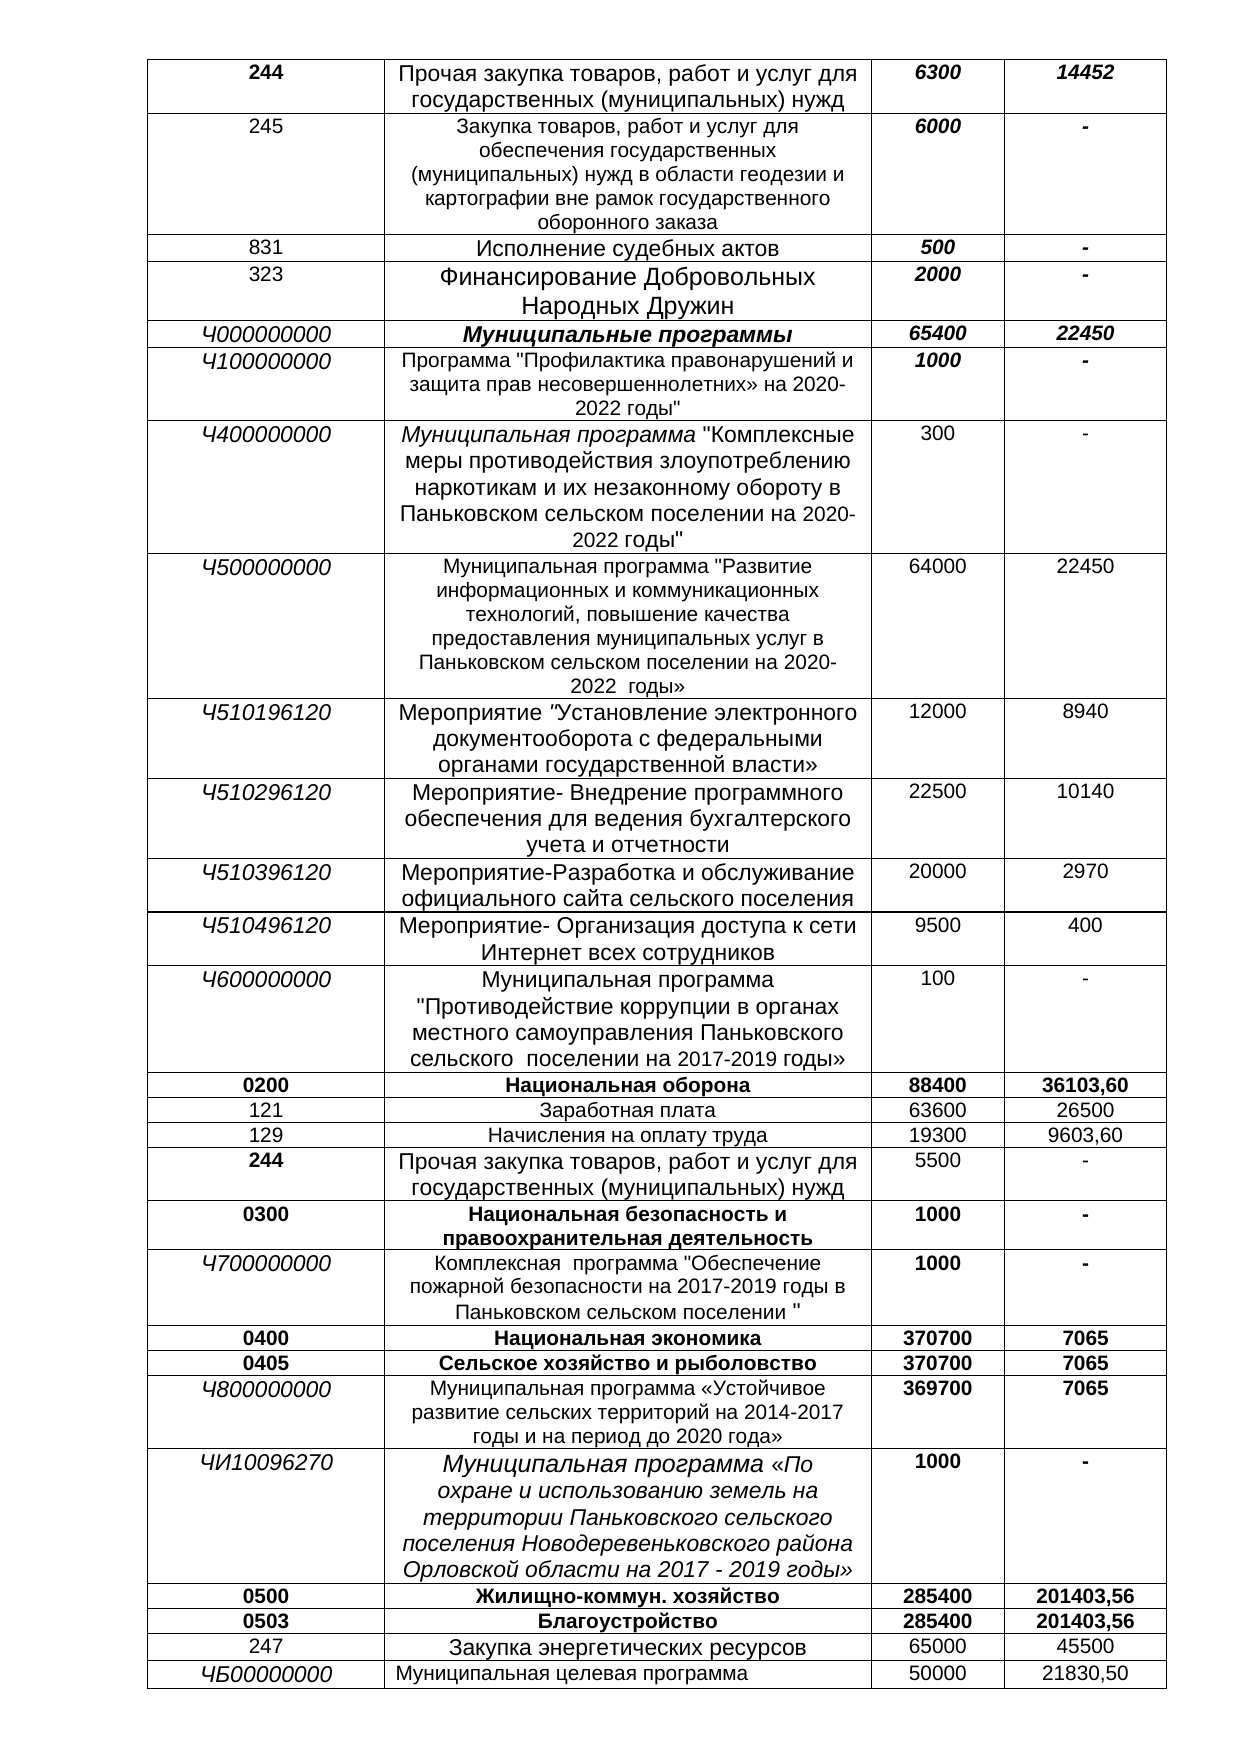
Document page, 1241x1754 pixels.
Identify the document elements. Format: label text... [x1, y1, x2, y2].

table_cell Жилищно-коммун. хозяйство [385, 1584, 871, 1608]
table_cell 7065 [1005, 1351, 1166, 1375]
table_cell Начисления на оплату труда [385, 1123, 871, 1147]
table_cell Ч510196120 [148, 699, 384, 778]
table_cell 100 [872, 966, 1004, 1072]
table_cell 201403,56 [1005, 1609, 1166, 1633]
table_cell Национальная безопасность и правоохранительная деятельность [385, 1201, 871, 1249]
table_cell 21830,50 [1005, 1661, 1166, 1688]
table_cell 26500 [1005, 1098, 1166, 1122]
table_cell 22500 [872, 779, 1004, 858]
table_cell - [1005, 114, 1166, 234]
table_cell 45500 [1005, 1634, 1166, 1660]
table_cell - [1005, 348, 1166, 420]
table_cell 22450 [1005, 554, 1166, 697]
table_cell 247 [148, 1634, 384, 1660]
table_cell Мероприятие-Разработка и обслуживание официального сайта сельского поселения [385, 859, 871, 911]
table_cell Сельское хозяйство и рыболовство [385, 1351, 871, 1375]
table_cell 244 [148, 60, 384, 113]
table_cell - [1005, 966, 1166, 1072]
table_cell 65400 [872, 321, 1004, 347]
table_cell 19300 [872, 1123, 1004, 1147]
table_cell - [1005, 262, 1166, 319]
table_cell 7065 [1005, 1376, 1166, 1448]
table_cell 36103,60 [1005, 1073, 1166, 1097]
table_cell - [1005, 1449, 1166, 1583]
table_cell Мероприятие- Внедрение программного обеспечения для ведения бухгалтерского учета и отчетности [385, 779, 871, 858]
table_cell 0500 [148, 1584, 384, 1608]
table_cell 22450 [1005, 321, 1166, 347]
table_cell 1000 [872, 1449, 1004, 1583]
table_cell 285400 [872, 1584, 1004, 1608]
table_cell 244 [148, 1148, 384, 1200]
table_cell 1000 [872, 348, 1004, 420]
table_cell Ч510396120 [148, 859, 384, 911]
table_cell Финансирование Добровольных Народных Дружин [385, 262, 521, 319]
table_cell 0200 [148, 1073, 384, 1097]
table_cell 129 [148, 1123, 384, 1147]
table_cell 6000 [872, 114, 1004, 234]
table_cell Закупка энергетических ресурсов [385, 1634, 871, 1660]
table_cell Прочая закупка товаров, работ и услуг для государственных (муниципальных) нужд [385, 1148, 871, 1200]
table_cell Муниципальная программа «По охране и использованию земель на территории Паньковского сельского поселения Новодеревеньковского района Орловской области на 2017 - 2019 годы» [385, 1449, 871, 1583]
table_cell 1000 [872, 1250, 1004, 1325]
table_cell - [1005, 421, 1166, 553]
table_cell 121 [148, 1098, 384, 1122]
table_cell 2970 [1005, 859, 1166, 911]
table_cell Ч500000000 [148, 554, 384, 697]
table_cell 370700 [872, 1326, 1004, 1350]
table_cell - [1005, 1201, 1166, 1249]
table_cell 64000 [872, 554, 1004, 697]
table_cell Ч600000000 [148, 966, 384, 1072]
table_cell 10140 [1005, 779, 1166, 858]
table_cell Национальная экономика [385, 1326, 871, 1350]
table_cell Закупка товаров, работ и услуг для обеспечения государственных (муниципальных) нужд в области геодезии и картографии вне рамок государственного оборонного заказа [385, 114, 871, 234]
table_cell 8940 [1005, 699, 1166, 778]
table_cell 245 [148, 114, 384, 234]
table_cell Муниципальная программа "Развитие информационных и коммуникационных технологий, повышение качества предоставления муниципальных услуг в Паньковском сельском поселении на 2020-2022 годы» [385, 554, 871, 697]
table_cell 6300 [872, 60, 1004, 113]
table_cell Ч400000000 [148, 421, 384, 553]
table_cell 2000 [872, 262, 1004, 319]
table_cell Муниципальная программа "Противодействие коррупции в органах местного самоуправления Паньковского сельского поселении на 2017-2019 годы» [385, 966, 871, 1072]
table_cell 201403,56 [1005, 1584, 1166, 1608]
table_cell Благоустройство [385, 1609, 871, 1633]
table_cell 369700 [872, 1376, 1004, 1448]
table_cell Программа "Профилактика правонарушений и защита прав несовершеннолетних» на 2020-2022 годы" [385, 348, 871, 420]
table_cell 88400 [872, 1073, 1004, 1097]
table_cell Комплексная программа "Обеспечение пожарной безопасности на 2017-2019 годы в Паньковском сельском поселении " [385, 1250, 871, 1325]
table_cell Исполнение судебных актов [385, 235, 871, 261]
table_cell Муниципальные программы [385, 321, 871, 347]
table_cell 285400 [872, 1609, 1004, 1633]
table_cell Ч510496120 [148, 913, 384, 965]
table_cell 0405 [148, 1351, 384, 1375]
table_cell 300 [872, 421, 1004, 553]
table_cell 12000 [872, 699, 1004, 778]
table_cell 65000 [872, 1634, 1004, 1660]
table_cell Финансирование Добровольных Народных Дружин [734, 262, 871, 319]
table_cell 323 [148, 262, 384, 319]
table_cell Мероприятие "Установление электронного документооборота с федеральными органами государственной власти» [385, 699, 871, 778]
table_cell Ч000000000 [148, 321, 384, 347]
table_cell 0400 [148, 1326, 384, 1350]
table_cell 0300 [148, 1201, 384, 1249]
table_cell Ч800000000 [148, 1376, 384, 1448]
table_cell Прочая закупка товаров, работ и услуг для государственных (муниципальных) нужд [385, 60, 871, 113]
table_cell 20000 [872, 859, 1004, 911]
table_cell ЧБ00000000 [148, 1661, 384, 1688]
table_cell Заработная плата [385, 1098, 871, 1122]
table_cell 370700 [872, 1351, 1004, 1375]
table_cell Муниципальная программа «Устойчивое развитие сельских территорий на 2014-2017 годы и на период до 2020 года» [385, 1376, 871, 1448]
table_cell 9500 [872, 913, 1004, 965]
table_cell 400 [1005, 913, 1166, 965]
table_cell - [1005, 235, 1166, 261]
table_cell - [1005, 1250, 1166, 1325]
table_cell Национальная оборона [385, 1073, 871, 1097]
table_cell ЧИ10096270 [148, 1449, 384, 1583]
table_cell - [1005, 1148, 1166, 1200]
table_cell Мероприятие- Организация доступа к сети Интернет всех сотрудников [385, 913, 871, 965]
table_cell 831 [148, 235, 384, 261]
table_cell 500 [872, 235, 1004, 261]
table_cell Муниципальная программа "Комплексные меры противодействия злоупотреблению наркотикам и их незаконному обороту в Паньковском сельском поселении на 2020-2022 годы" [385, 421, 871, 553]
table_cell 0503 [148, 1609, 384, 1633]
table_cell 7065 [1005, 1326, 1166, 1350]
table_cell 63600 [872, 1098, 1004, 1122]
table_cell 1000 [872, 1201, 1004, 1249]
table_cell 50000 [872, 1661, 1004, 1688]
table_cell Ч100000000 [148, 348, 384, 420]
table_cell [385, 1661, 871, 1688]
table_cell 9603,60 [1005, 1123, 1166, 1147]
table_cell Ч510296120 [148, 779, 384, 858]
table_cell Ч700000000 [148, 1250, 384, 1325]
table_cell 5500 [872, 1148, 1004, 1200]
table_cell 14452 [1005, 60, 1166, 113]
